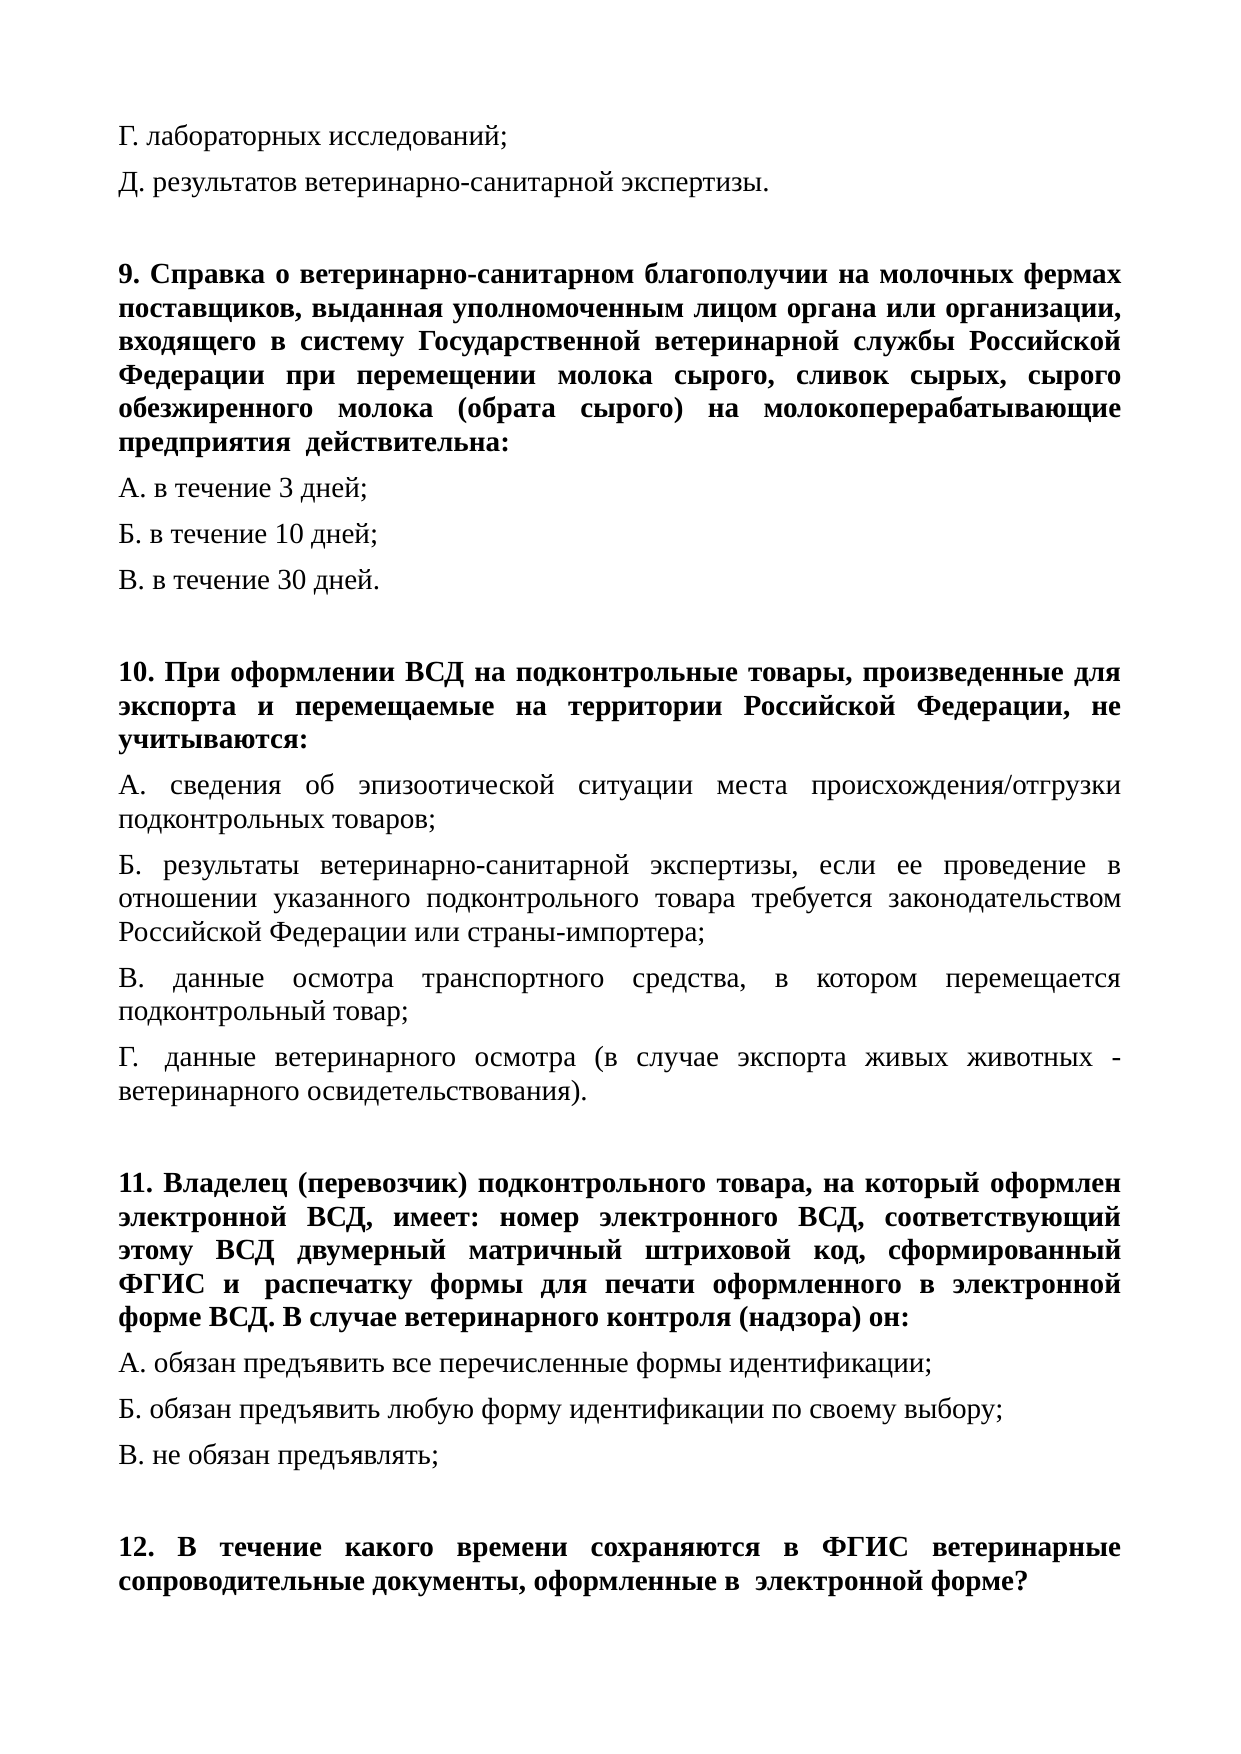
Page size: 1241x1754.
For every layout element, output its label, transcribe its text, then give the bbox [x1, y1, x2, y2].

text 12. В течение какого времени сохраняются в ФГИС ветеринарные сопроводительные документы, оформленные в электронной форме? [118, 1529, 1122, 1597]
text А. сведения об эпизоотической ситуации места происхождения/отгрузки подконтрольных товаров; [118, 767, 1122, 834]
text А. обязан предъявить все перечисленные формы идентификации; [118, 1345, 1122, 1379]
text Б. в течение 10 дней; [118, 516, 1122, 549]
text А. в течение 3 дней; [118, 470, 1122, 503]
text В. в течение 30 дней. [118, 562, 1122, 596]
text 9. Справка о ветеринарно-санитарном благополучии на молочных фермах поставщиков, выданная уполномоченным лицом органа или организации, входящего в систему Государственной ветеринарной службы Российской Федерации при перемещении молока сырого, сливок сырых, сырого обезжиренного молока (обрата сырого) на молокоперерабатывающие предприятия действительна: [118, 256, 1122, 457]
text 11. Владелец (перевозчик) подконтрольного товара, на который оформлен электронной ВСД, имеет: номер электронного ВСД, соответствующий этому ВСД двумерный матричный штриховой код, сформированный ФГИС и распечатку формы для печати оформленного в электронной форме ВСД. В случае ветеринарного контроля (надзора) он: [118, 1165, 1122, 1333]
text Б. результаты ветеринарно-санитарной экспертизы, если ее проведение в отношении указанного подконтрольного товара требуется законодательством Российской Федерации или страны-импортера; [118, 847, 1122, 947]
text В. данные осмотра транспортного средства, в котором перемещается подконтрольный товар; [118, 960, 1122, 1027]
text 10. При оформлении ВСД на подконтрольные товары, произведенные для экспорта и перемещаемые на территории Российской Федерации, не учитываются: [118, 654, 1122, 755]
text В. не обязан предъявлять; [118, 1437, 1122, 1471]
text Б. обязан предъявить любую форму идентификации по своему выбору; [118, 1391, 1122, 1425]
text Г. лабораторных исследований; [118, 118, 1122, 152]
text Г. данные ветеринарного осмотра (в случае экспорта живых животных - ветеринарного освидетельствования). [118, 1039, 1122, 1107]
text Д. результатов ветеринарно-санитарной экспертизы. [118, 164, 1122, 198]
